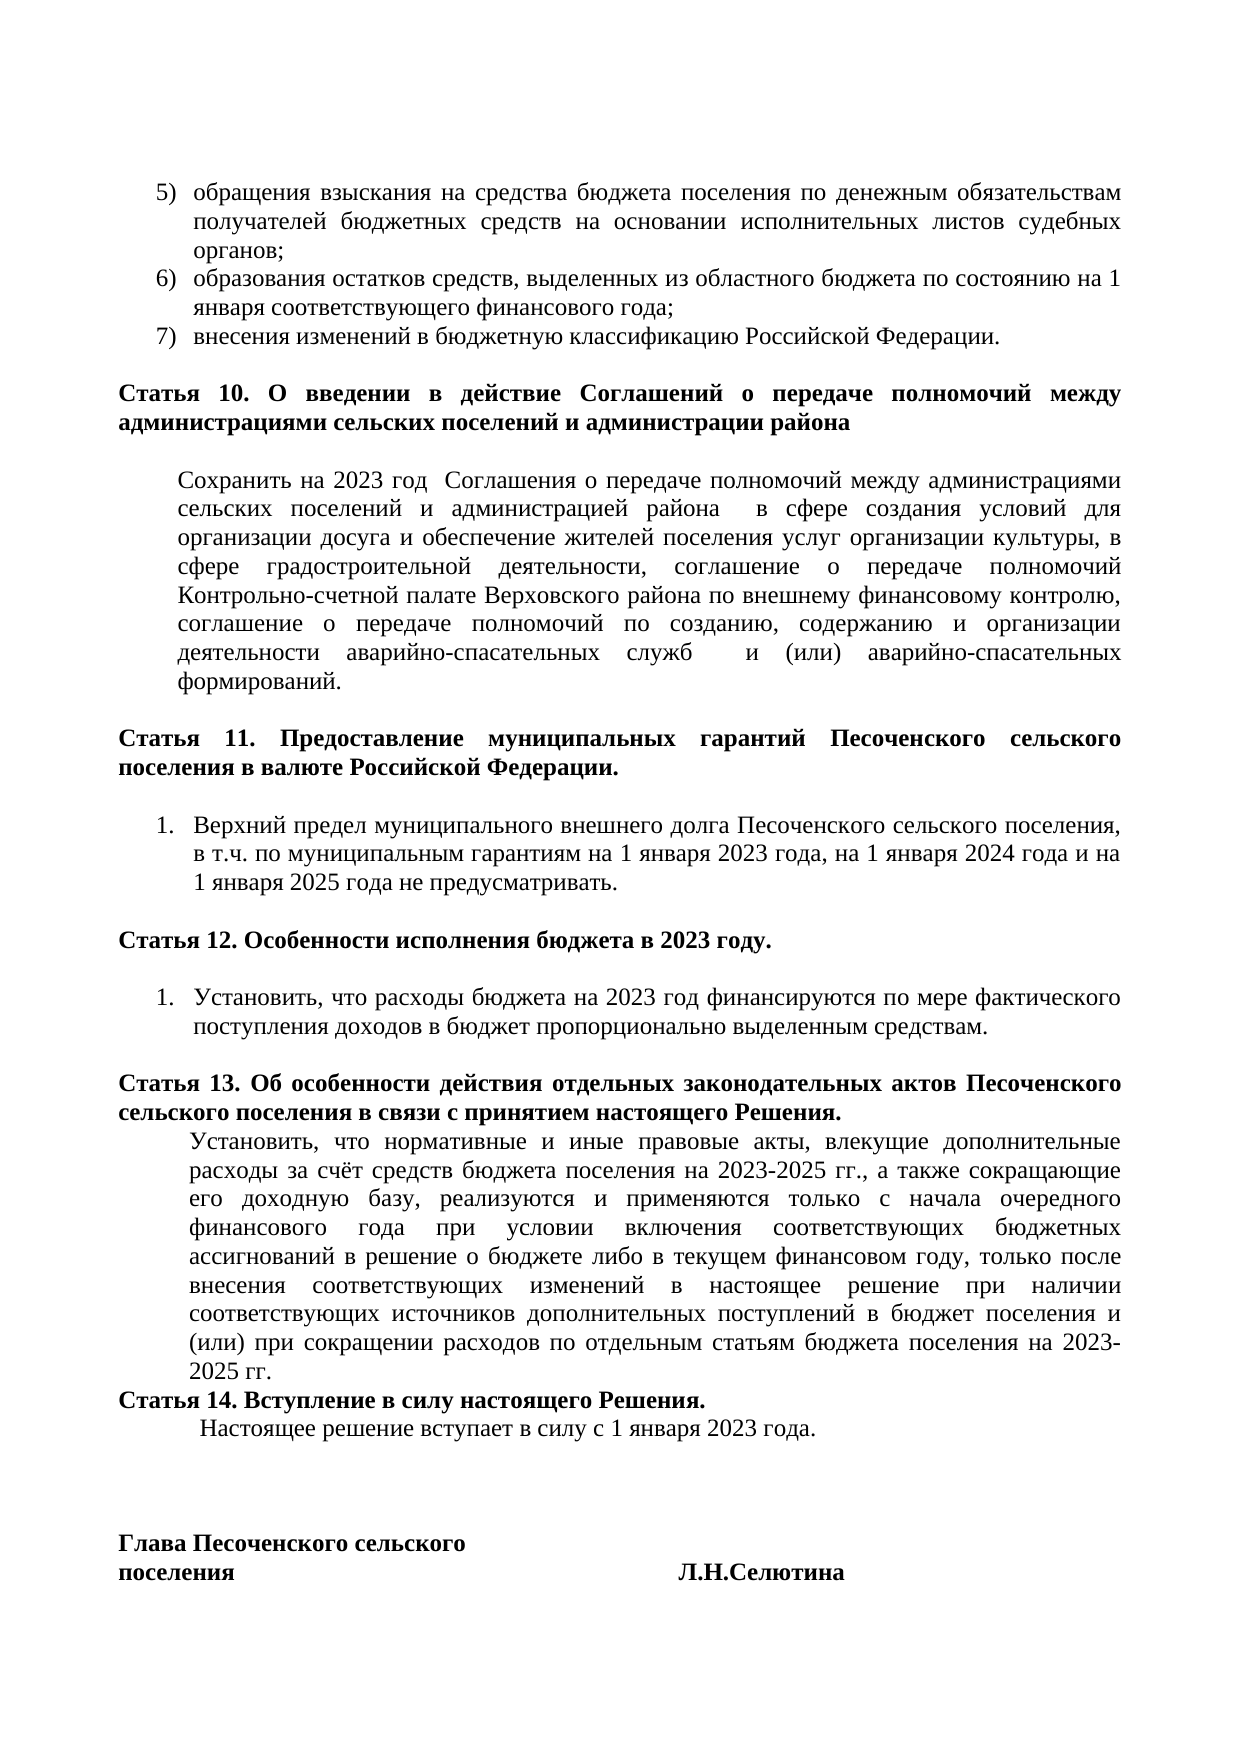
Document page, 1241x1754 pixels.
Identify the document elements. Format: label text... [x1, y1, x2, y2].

list внесения изменений в бюджетную классификацию Российской Федерации. [156, 321, 1122, 350]
list Установить, что расходы бюджета на 2023 год финансируются по мере фактического поступления доходов в бюджет пропорционально выделенным средствам. [156, 982, 1122, 1040]
text поселения Л.Н.Селютина [118, 1557, 1122, 1586]
list обращения взыскания на средства бюджета поселения по денежным обязательствам получателей бюджетных средств на основании исполнительных листов судебных органов; [156, 177, 1122, 263]
text Статья 11. Предоставление муниципальных гарантий Песоченского сельского поселения в валюте Российской Федерации. [118, 723, 1122, 781]
list Верхний предел муниципального внешнего долга Песоченского сельского поселения, в т.ч. по муниципальным гарантиям на 1 января 2023 года, на 1 января 2024 года и на 1 января 2025 года не предусматривать. [156, 810, 1122, 896]
text Установить, что нормативные и иные правовые акты, влекущие дополнительные расходы за счёт средств бюджета поселения на 2023-2025 гг., а также сокращающие его доходную базу, реализуются и применяются только с начала очередного финансового года при условии включения соответствующих бюджетных ассигнований в решение о бюджете либо в текущем финансовом году, только после внесения соответствующих изменений в настоящее решение при наличии соответствующих источников дополнительных поступлений в бюджет поселения и (или) при сокращении расходов по отдельным статьям бюджета поселения на 2023-2025 гг. [189, 1126, 1122, 1385]
text Статья 14. Вступление в силу настоящего Решения. [118, 1385, 1122, 1413]
text Сохранить на 2023 год Соглашения о передаче полномочий между администрациями сельских поселений и администрацией района в сфере создания условий для организации досуга и обеспечение жителей поселения услуг организации культуры, в сфере градостроительной деятельности, соглашение о передаче полномочий Контрольно-счетной палате Верховского района по внешнему финансовому контролю, соглашение о передаче полномочий по созданию, содержанию и организации деятельности аварийно-спасательных служб и (или) аварийно-спасательных формирований. [177, 465, 1122, 695]
text Настоящее решение вступает в силу с 1 января 2023 года. [118, 1413, 1122, 1442]
text Глава Песоченского сельского [118, 1528, 1122, 1557]
list образования остатков средств, выделенных из областного бюджета по состоянию на 1 января соответствующего финансового года; [156, 263, 1122, 321]
text Статья 10. О введении в действие Соглашений о передаче полномочий между администрациями сельских поселений и администрации района [118, 378, 1122, 436]
text Статья 13. Об особенности действия отдельных законодательных актов Песоченского сельского поселения в связи с принятием настоящего Решения. [118, 1068, 1122, 1126]
text Статья 12. Особенности исполнения бюджета в 2023 году. [118, 925, 1122, 953]
